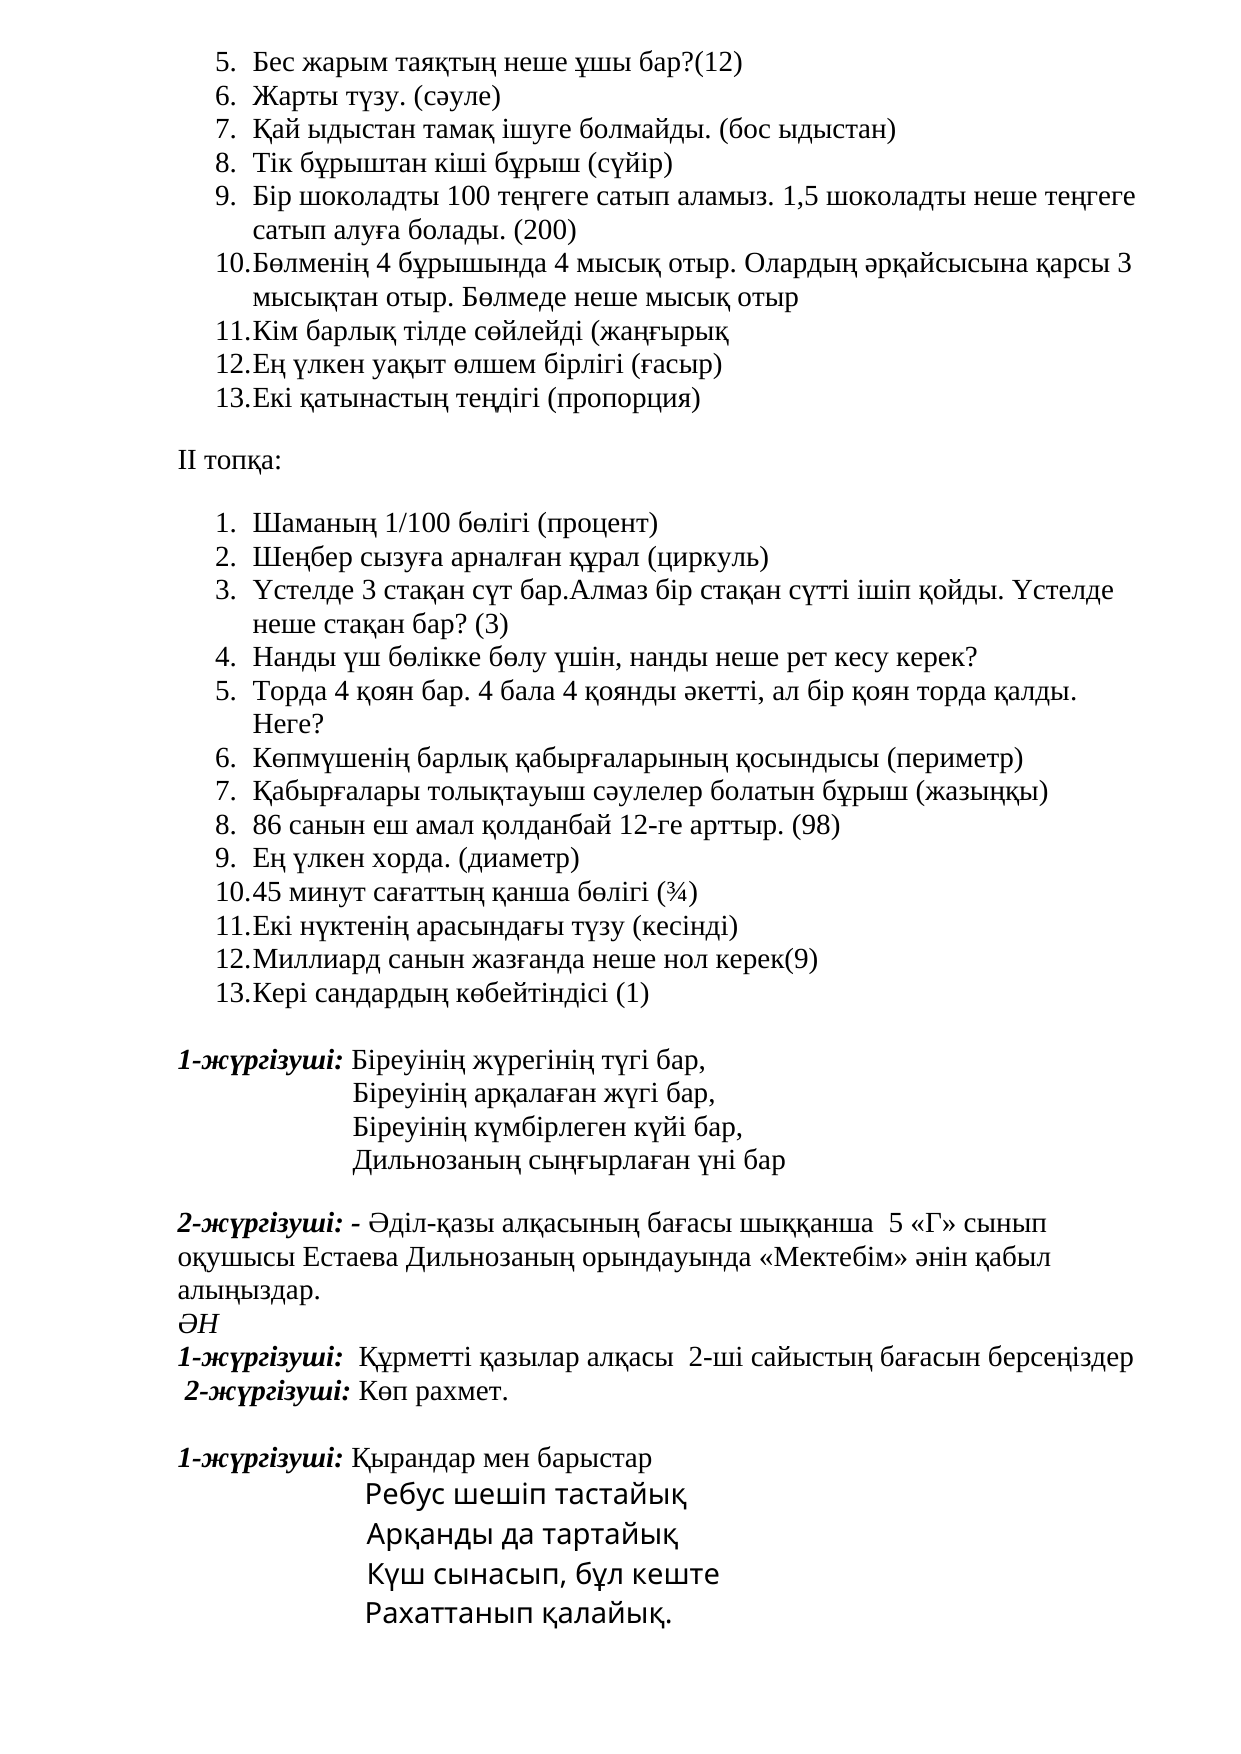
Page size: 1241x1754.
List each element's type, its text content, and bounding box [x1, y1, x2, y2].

list Бөлменің 4 бұрышында 4 мысық отыр. Олардың әрқайсысына қарсы 3 мысықтан отыр. Бөлмеде неше мысық отыр [215, 246, 1152, 313]
text 2-жүргізуші: Көп рахмет. [177, 1373, 1152, 1406]
list Қай ыдыстан тамақ ішуге болмайды. (бос ыдыстан) [215, 111, 1152, 145]
text Күш сынасып, бұл кеште [177, 1553, 1152, 1593]
list Тік бұрыштан кіші бұрыш (сүйір) [215, 145, 1152, 178]
text ӘН [177, 1306, 1152, 1339]
list Екі қатынастың теңдігі (пропорция) [215, 380, 1152, 413]
list Нанды үш бөлікке бөлу үшін, нанды неше рет кесу керек? [215, 639, 1152, 673]
text Біреуінің күмбірлеген күйі бар, [177, 1109, 1152, 1142]
list Шеңбер сызуға арналған құрал (циркуль) [215, 539, 1152, 572]
text 1-жүргізуші: Біреуінің жүрегінің түгі бар, [177, 1042, 1152, 1075]
list Кім барлық тілде сөйлейді (жаңғырық [215, 313, 1152, 346]
text 1-жүргізуші: Қырандар мен барыстар [177, 1440, 1152, 1473]
text 2-жүргізуші: - Әділ-қазы алқасының бағасы шыққанша 5 «Г» сынып оқушысы Естаева Дильнозаның орындауында «Мектебім» әнін қабыл алыңыздар. [177, 1205, 1152, 1306]
list Кері сандардың көбейтіндісі (1) [215, 975, 1152, 1008]
list Көпмүшенің барлық қабырғаларының қосындысы (периметр) [215, 740, 1152, 773]
list 86 санын еш амал қолданбай 12-ге арттыр. (98) [215, 807, 1152, 841]
text Ребус шешіп тастайық [177, 1473, 1152, 1513]
list Бес жарым таяқтың неше ұшы бар?(12) [215, 44, 1152, 78]
list Ең үлкен хорда. (диаметр) [215, 841, 1152, 874]
list Миллиард санын жазғанда неше нол керек(9) [215, 941, 1152, 975]
list Жарты түзу. (сәуле) [215, 78, 1152, 111]
text Рахаттанып қалайық. [177, 1593, 1152, 1632]
text Біреуінің арқалаған жүгі бар, [177, 1075, 1152, 1109]
list 45 минут сағаттың қанша бөлігі (¾) [215, 874, 1152, 908]
list Қабырғалары толықтауыш сәулелер болатын бұрыш (жазыңқы) [215, 773, 1152, 807]
text 1-жүргізуші: Құрметті қазылар алқасы 2-ші сайыстың бағасын берсеңіздер [177, 1339, 1152, 1373]
list Екі нүктенің арасындағы түзу (кесінді) [215, 908, 1152, 941]
text ІІ топқа: [177, 442, 1152, 476]
list Үстелде 3 стақан сүт бар.Алмаз бір стақан сүтті ішіп қойды. Үстелде неше стақан бар? (3) [215, 572, 1152, 639]
list Шаманың 1/100 бөлігі (процент) [215, 505, 1152, 539]
list Бір шоколадты 100 теңгеге сатып аламыз. 1,5 шоколадты неше теңгеге сатып алуға болады. (200) [215, 178, 1152, 246]
list Торда 4 қоян бар. 4 бала 4 қоянды әкетті, ал бір қоян торда қалды. Неге? [215, 673, 1152, 740]
text Арқанды да тартайық [177, 1513, 1152, 1553]
text Дильнозаның сыңғырлаған үні бар [177, 1142, 1152, 1176]
list Ең үлкен уақыт өлшем бірлігі (ғасыр) [215, 346, 1152, 380]
